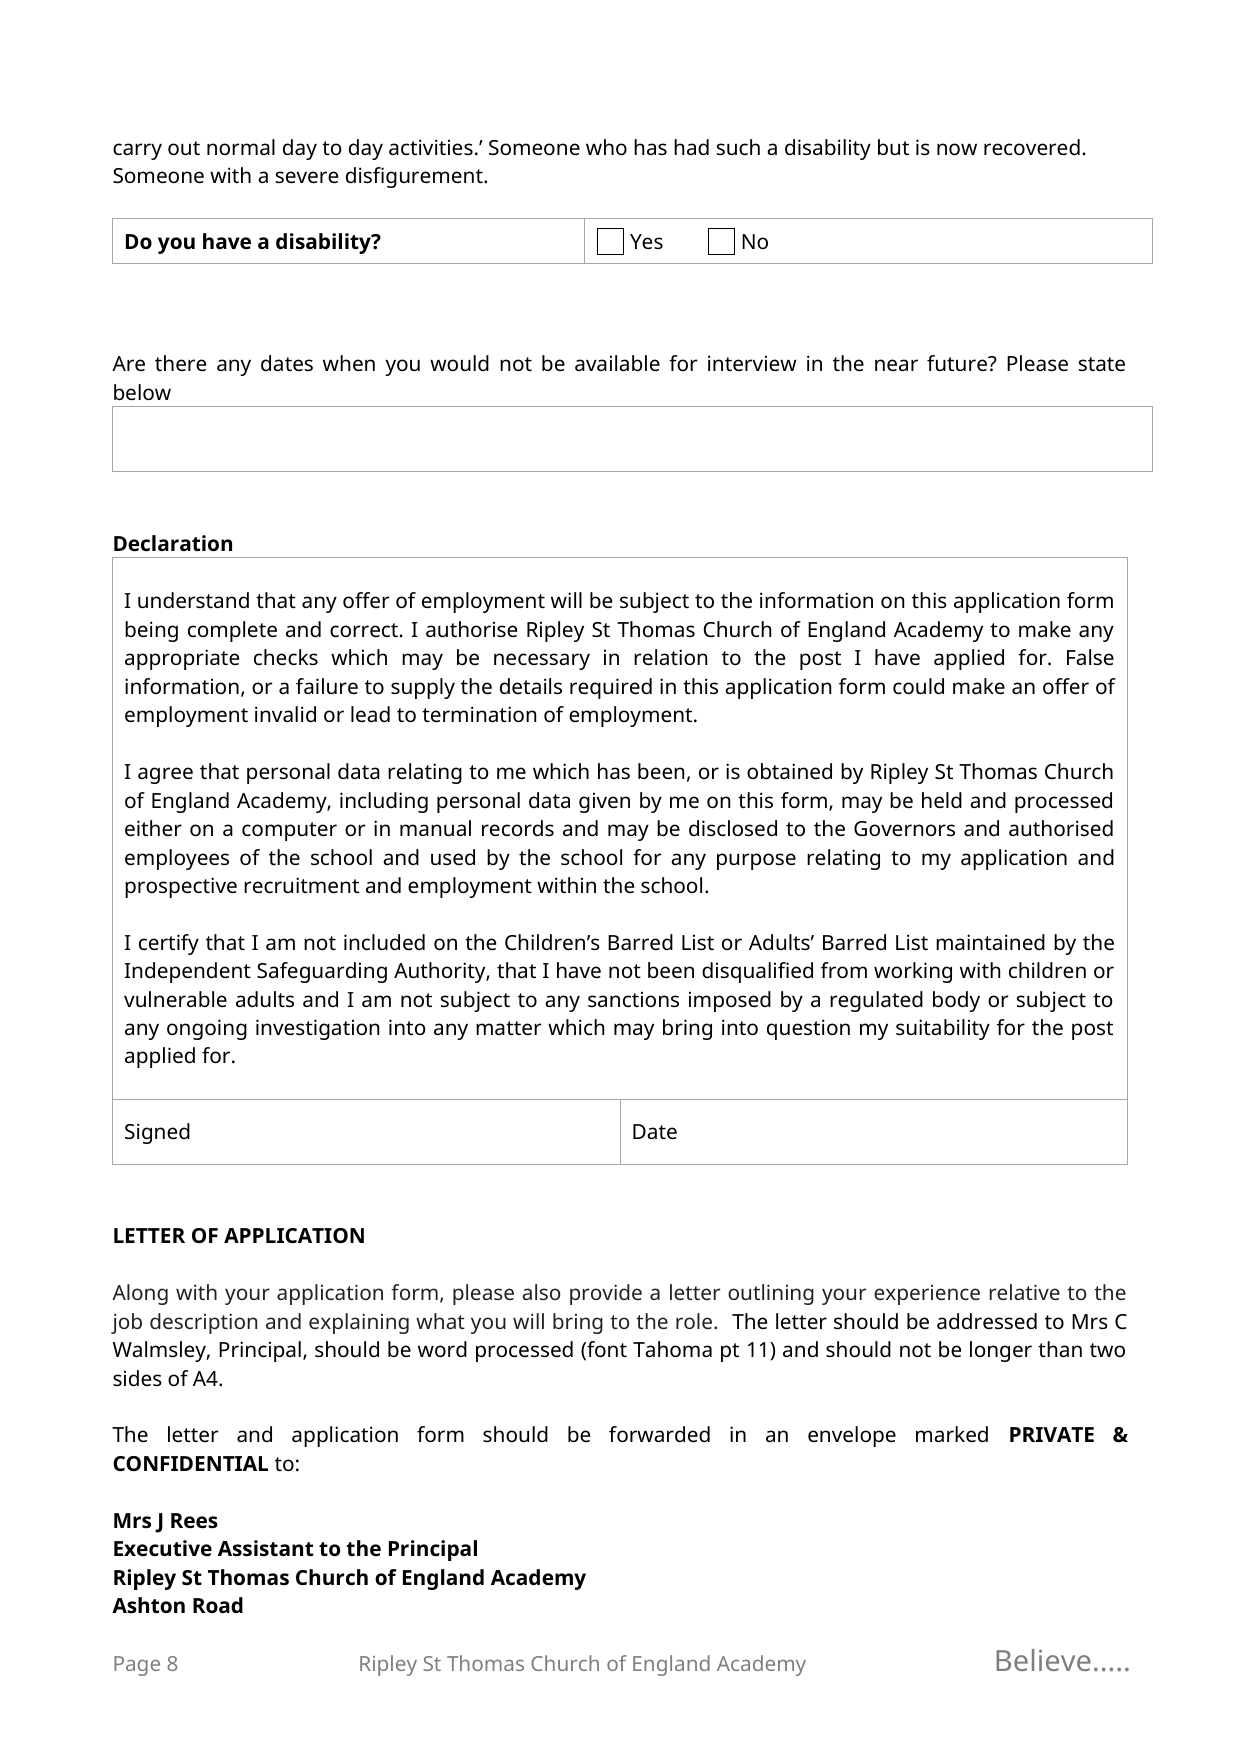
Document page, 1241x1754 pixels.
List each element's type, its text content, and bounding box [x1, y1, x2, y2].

text LETTER OF APPLICATION [112, 1221, 1128, 1250]
text The letter and application form should be forwarded in an envelope marked PRIVATE & CONFIDENTIAL to: [112, 1421, 1128, 1477]
table_header Do you have a disability? [113, 219, 584, 263]
text Executive Assistant to the Principal [112, 1534, 1128, 1563]
text Declaration [112, 529, 1128, 557]
table_header [113, 407, 1152, 471]
table_header Yes No [585, 219, 1152, 263]
table_cell Signed [113, 1100, 620, 1163]
text Mrs J Rees [112, 1506, 1128, 1534]
text Ashton Road [112, 1591, 1128, 1619]
table_cell Date [621, 1100, 1127, 1163]
text Ripley St Thomas Church of England Academy [112, 1563, 1128, 1591]
table_header I understand that any offer of employment will be subject to the information on this application form being complete and correct. I authorise Ripley St Thomas Church of England Academy to make any appropriate checks which may be necessary in relation to the post I have applied for. False information, or a failure to supply the details required in this application form could make an offer of employment invalid or lead to termination of employment. I agree that personal data relating to me which has been, or is obtained by Ripley St Thomas Church of England Academy, including personal data given by me on this form, may be held and processed either on a computer or in manual records and may be disclosed to the Governors and authorised employees of the school and used by the school for any purpose relating to my application and prospective recruitment and employment within the school. I certify that I am not included on the Children’s Barred List or Adults’ Barred List maintained by the Independent Safeguarding Authority, that I have not been disqualified from working with children or vulnerable adults and I am not subject to any sanctions imposed by a regulated body or subject to any ongoing investigation into any matter which may bring into question my suitability for the post applied for. [113, 558, 1127, 1098]
text Are there any dates when you would not be available for interview in the near future? Please state below [112, 349, 1128, 406]
text Along with your application form, please also provide a letter outlining your experience relative to the job description and explaining what you will bring to the role. The letter should be addressed to Mrs C Walmsley, Principal, should be word processed (font Tahoma pt 11) and should not be longer than two sides of A4. [112, 1278, 1128, 1392]
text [112, 133, 1128, 190]
